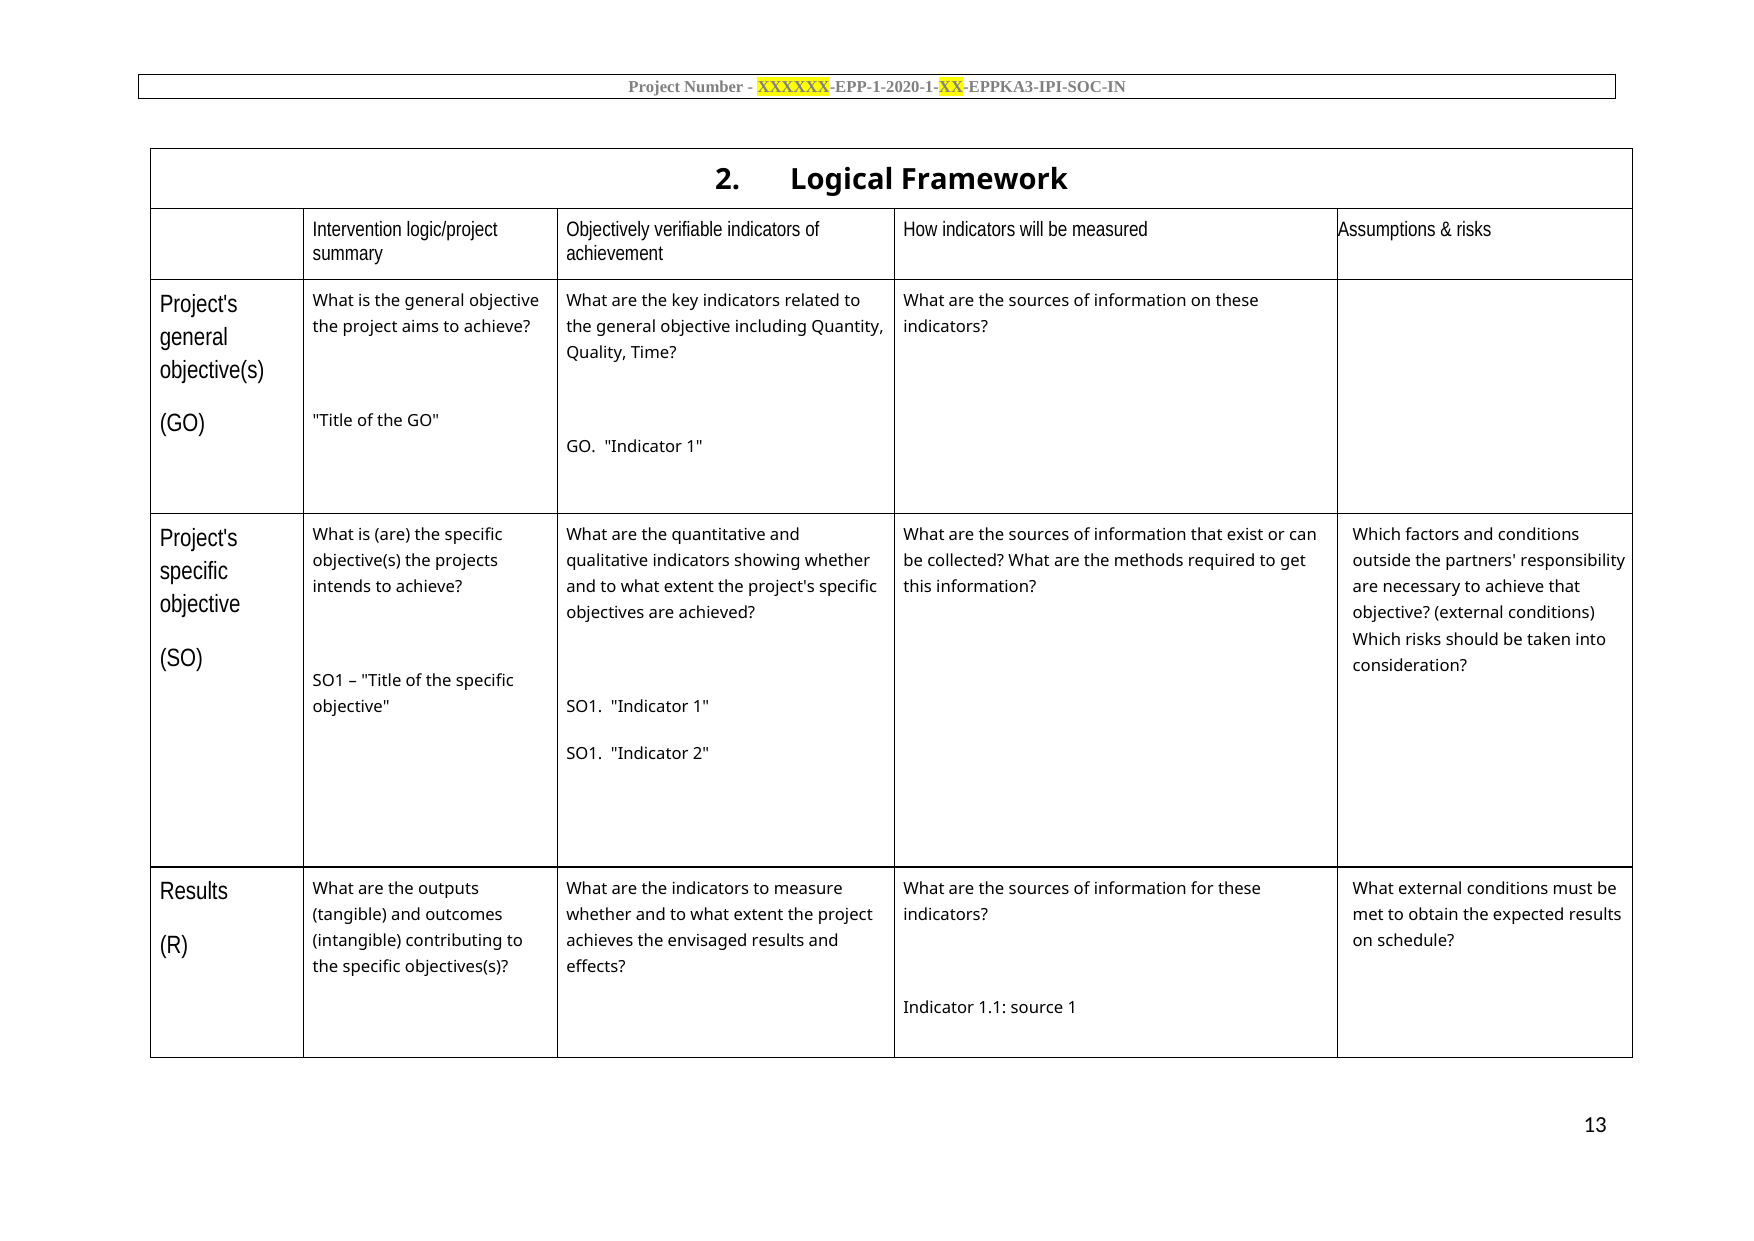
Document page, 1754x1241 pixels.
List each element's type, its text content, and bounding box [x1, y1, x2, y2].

table_cell What are the sources of information that exist or can be collected? What are the methods required to get this information? [895, 514, 1337, 866]
table_cell What is the general objective the project aims to achieve? "Title of the GO" [304, 280, 557, 513]
table_cell Project's specific objective (SO) [151, 514, 303, 866]
table_header 2. Logical Framework [151, 149, 1632, 207]
table_cell [1338, 280, 1632, 513]
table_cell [895, 868, 1337, 1057]
table_cell What are the sources of information on these indicators? [895, 280, 1337, 513]
table_cell Results (R) [151, 868, 303, 1057]
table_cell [558, 868, 894, 1057]
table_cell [304, 868, 557, 1057]
table_cell What are the key indicators related to the general objective including Quantity, Quality, Time? GO. "Indicator 1" [558, 280, 894, 513]
table_cell How indicators will be measured [895, 209, 1337, 279]
table_cell Assumptions & risks [1338, 209, 1632, 279]
table_cell Objectively verifiable indicators of achievement [558, 209, 894, 279]
table_cell What are the quantitative and qualitative indicators showing whether and to what extent the project's specific objectives are achieved? SO1. "Indicator 1" SO1. "Indicator 2" [558, 514, 894, 866]
table_cell Intervention logic/project summary [304, 209, 557, 279]
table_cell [1338, 868, 1632, 1057]
table_cell [151, 209, 303, 279]
table_cell Which factors and conditions outside the partners' responsibility are necessary to achieve that objective? (external conditions) Which risks should be taken into consideration? [1338, 514, 1632, 866]
table_cell Project's general objective(s) (GO) [151, 280, 303, 513]
table_cell What is (are) the specific objective(s) the projects intends to achieve? SO1 – "Title of the specific objective" [304, 514, 557, 866]
